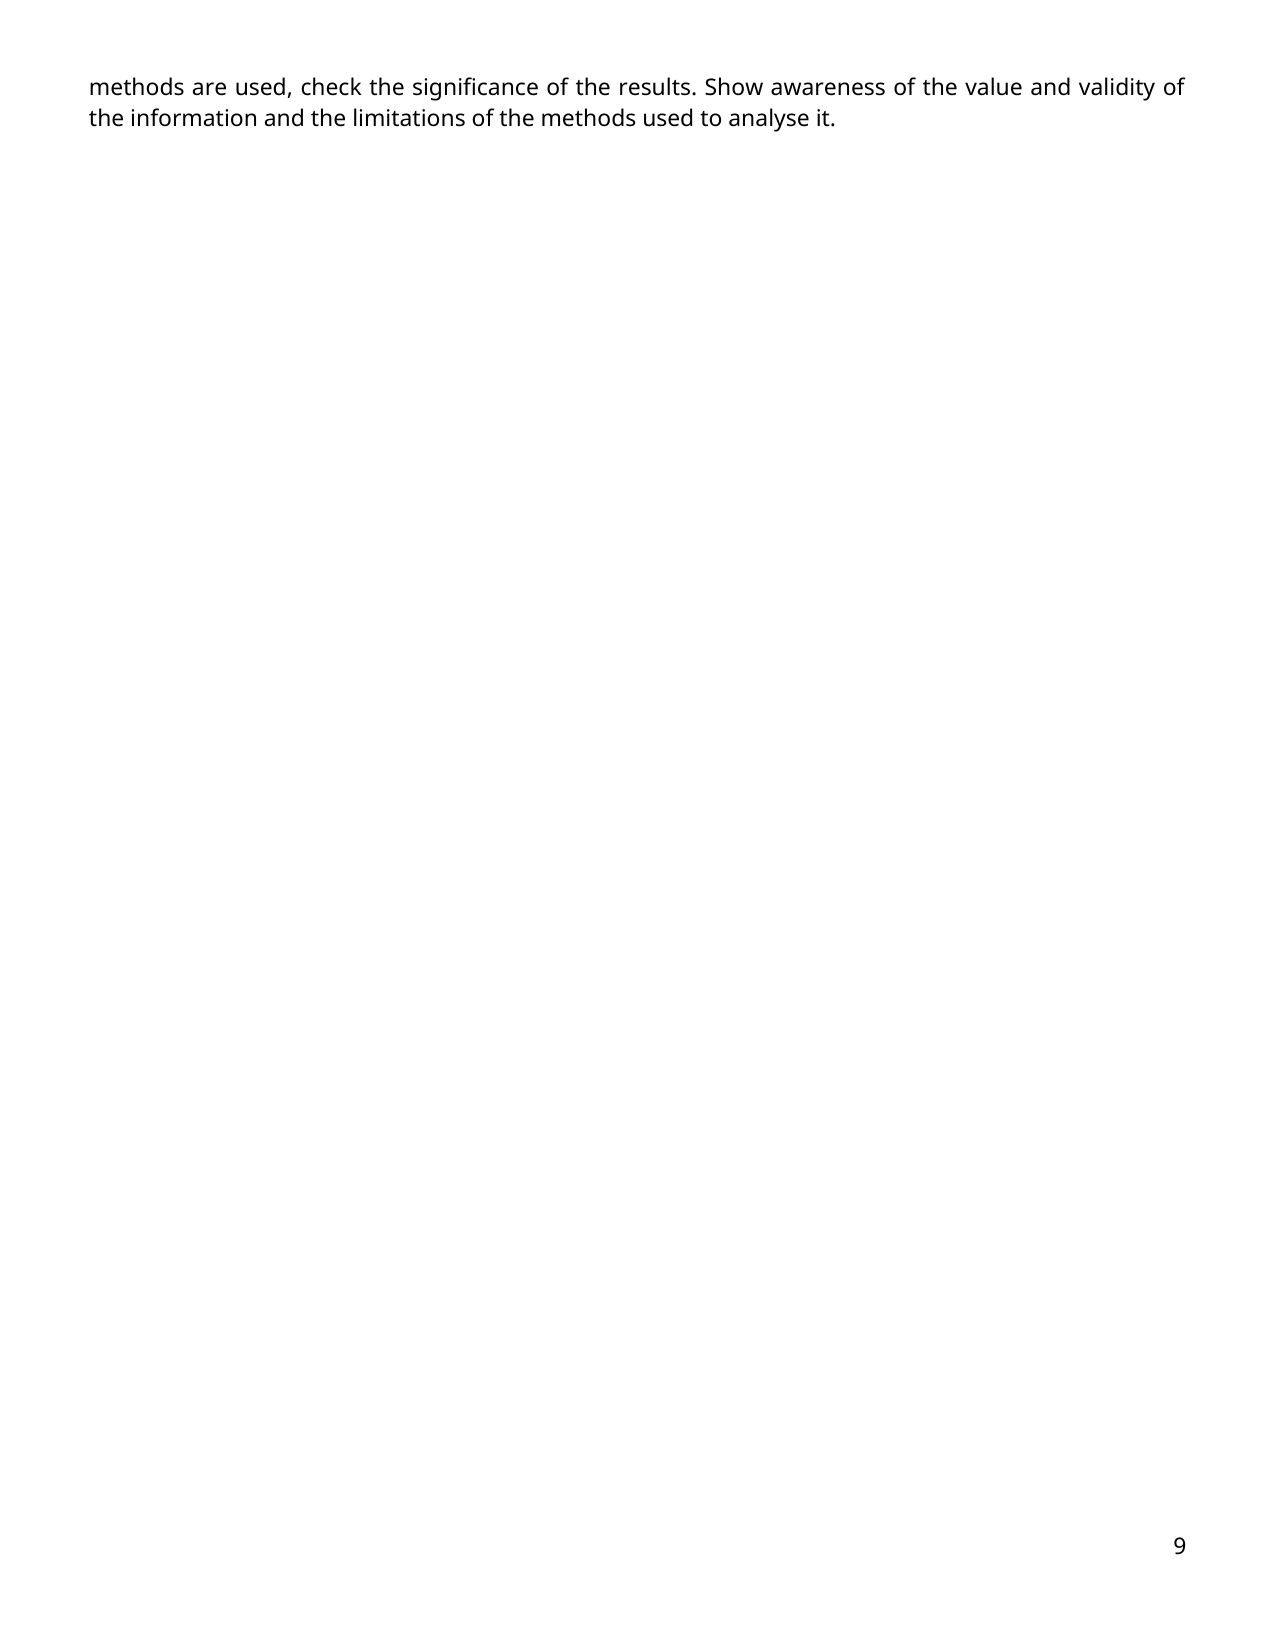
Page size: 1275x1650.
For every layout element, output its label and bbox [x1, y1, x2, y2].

text [89, 71, 1186, 133]
